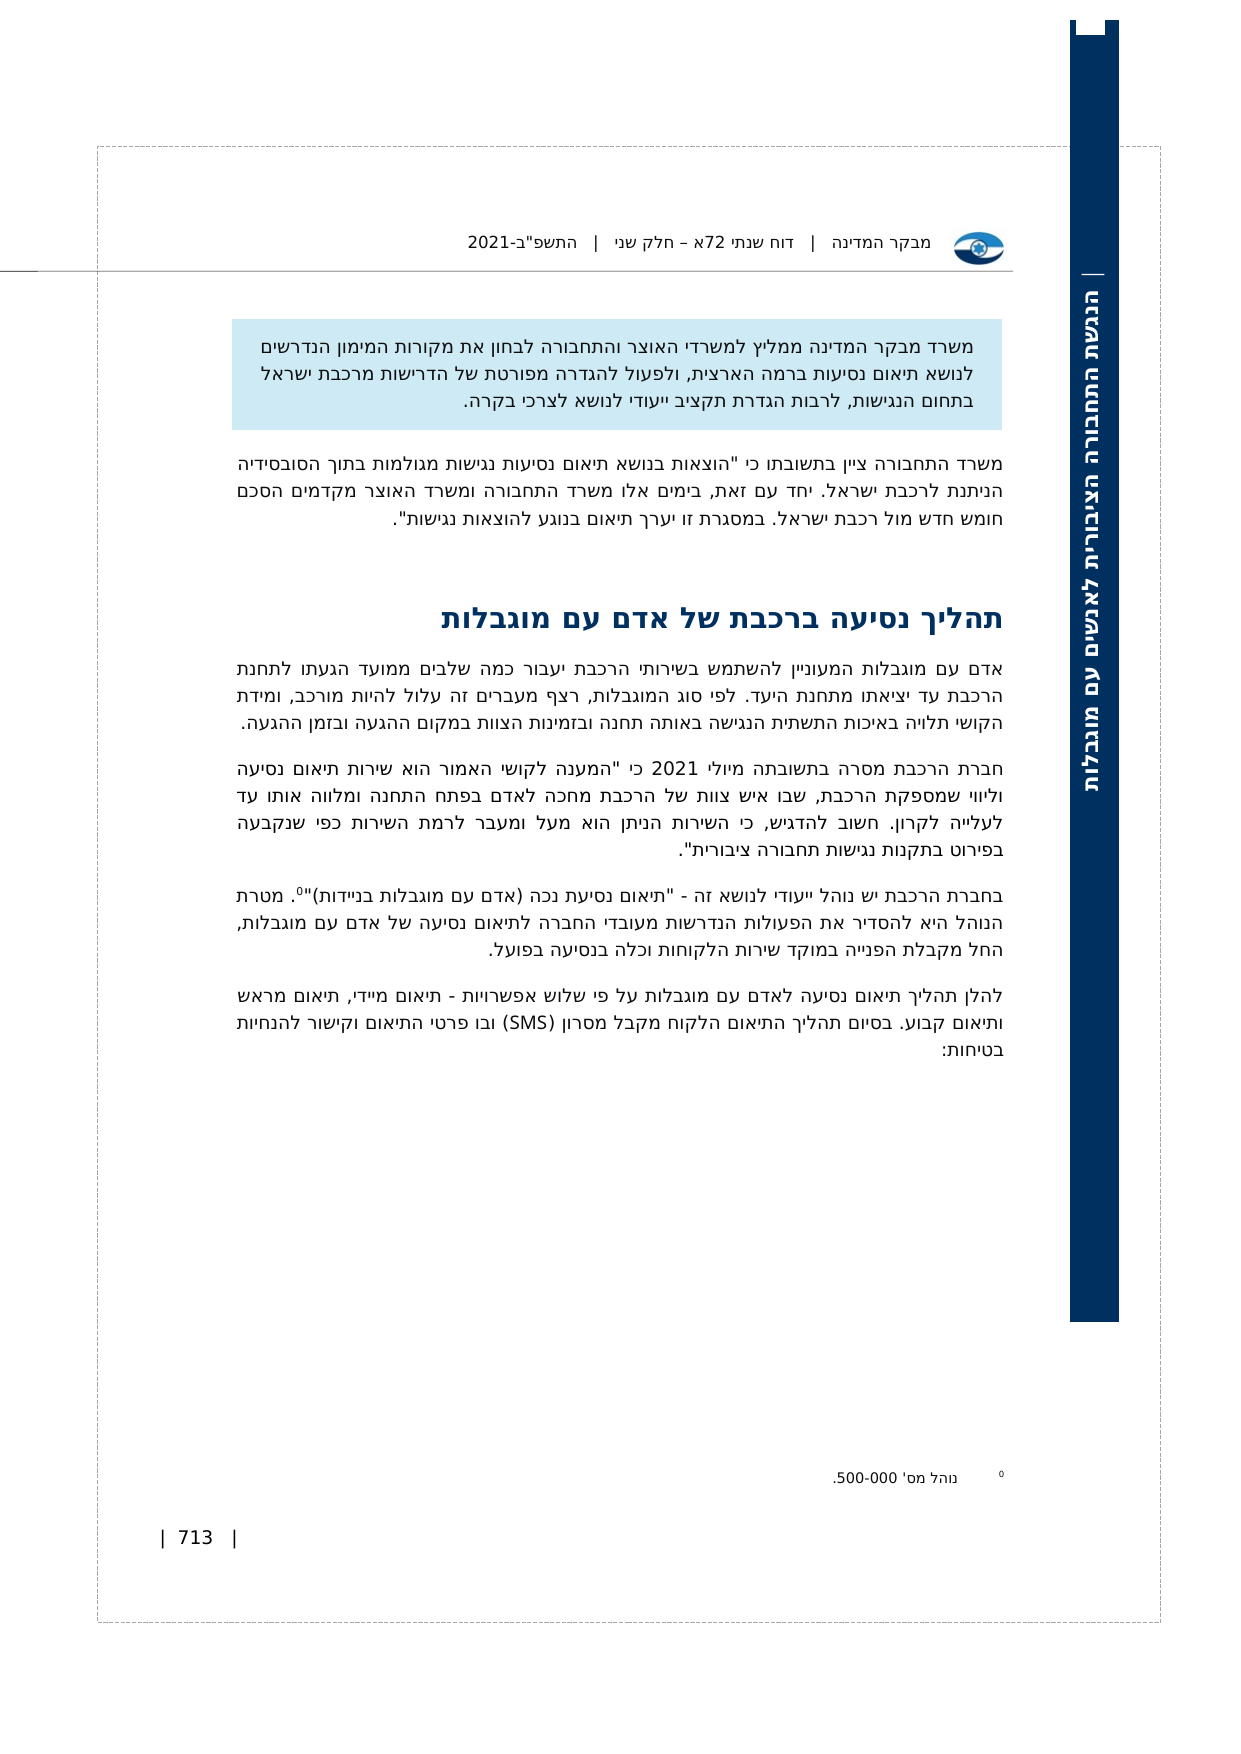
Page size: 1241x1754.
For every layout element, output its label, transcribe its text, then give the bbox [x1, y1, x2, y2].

text להלן תהליך תיאום נסיעה לאדם עם מוגבלות על פי שלוש אפשרויות - תיאום מיידי, תיאום מראש ותיאום קבוע. בסיום תהליך התיאום הלקוח מקבל מסרון (SMS) ובו פרטי התיאום וקישור להנחיות בטיחות: [236, 981, 1004, 1062]
picture [950, 228, 1007, 268]
text משרד התחבורה ציין בתשובתו כי "הוצאות בנושא תיאום נסיעות נגישות מגולמות בתוך הסובסידיה הניתנת לרכבת ישראל. יחד עם זאת, בימים אלו משרד התחבורה ומשרד האוצר מקדמים הסכם חומש חדש מול רכבת ישראל. במסגרת זו יערך תיאום בנוגע להוצאות נגישות". [236, 449, 1004, 530]
text משרד מבקר המדינה ממליץ למשרדי האוצר והתחבורה לבחון את מקורות המימון הנדרשים לנושא תיאום נסיעות ברמה הארצית, ולפעול להגדרה מפורטת של הדרישות מרכבת ישראל בתחום הנגישות, לרבות הגדרת תקציב ייעודי לנושא לצרכי בקרה. [237, 324, 997, 426]
text חברת הרכבת מסרה בתשובתה מיולי 2021 כי "המענה לקושי האמור הוא שירות תיאום נסיעה וליווי שמספקת הרכבת, שבו איש צוות של הרכבת מחכה לאדם בפתח התחנה ומלווה אותו עד לעלייה לקרון. חשוב להדגיש, כי השירות הניתן הוא מעל ומעבר לרמת השירות כפי שנקבעה בפירוט בתקנות נגישות תחבורה ציבורית". [236, 754, 1004, 862]
text תהליך נסיעה ברכבת של אדם עם מוגבלות [236, 601, 1004, 635]
text אדם עם מוגבלות המעוניין להשתמש בשירותי הרכבת יעבור כמה שלבים ממועד הגעתו לתחנת הרכבת עד יציאתו מתחנת היעד. לפי סוג המוגבלות, רצף מעברים זה עלול להיות מורכב, ומידת הקושי תלויה באיכות התשתית הנגישה באותה תחנה ובזמינות הצוות במקום ההגעה ובזמן ההגעה. [236, 654, 1004, 735]
text בחברת הרכבת יש נוהל ייעודי לנושא זה - "תיאום נסיעת נכה (אדם עם מוגבלות בניידות)". מטרת הנוהל היא להסדיר את הפעולות הנדרשות מעובדי החברה לתיאום נסיעה של אדם עם מוגבלות, החל מקבלת הפנייה במוקד שירות הלקוחות וכלה בנסיעה בפועל. [236, 881, 1004, 962]
